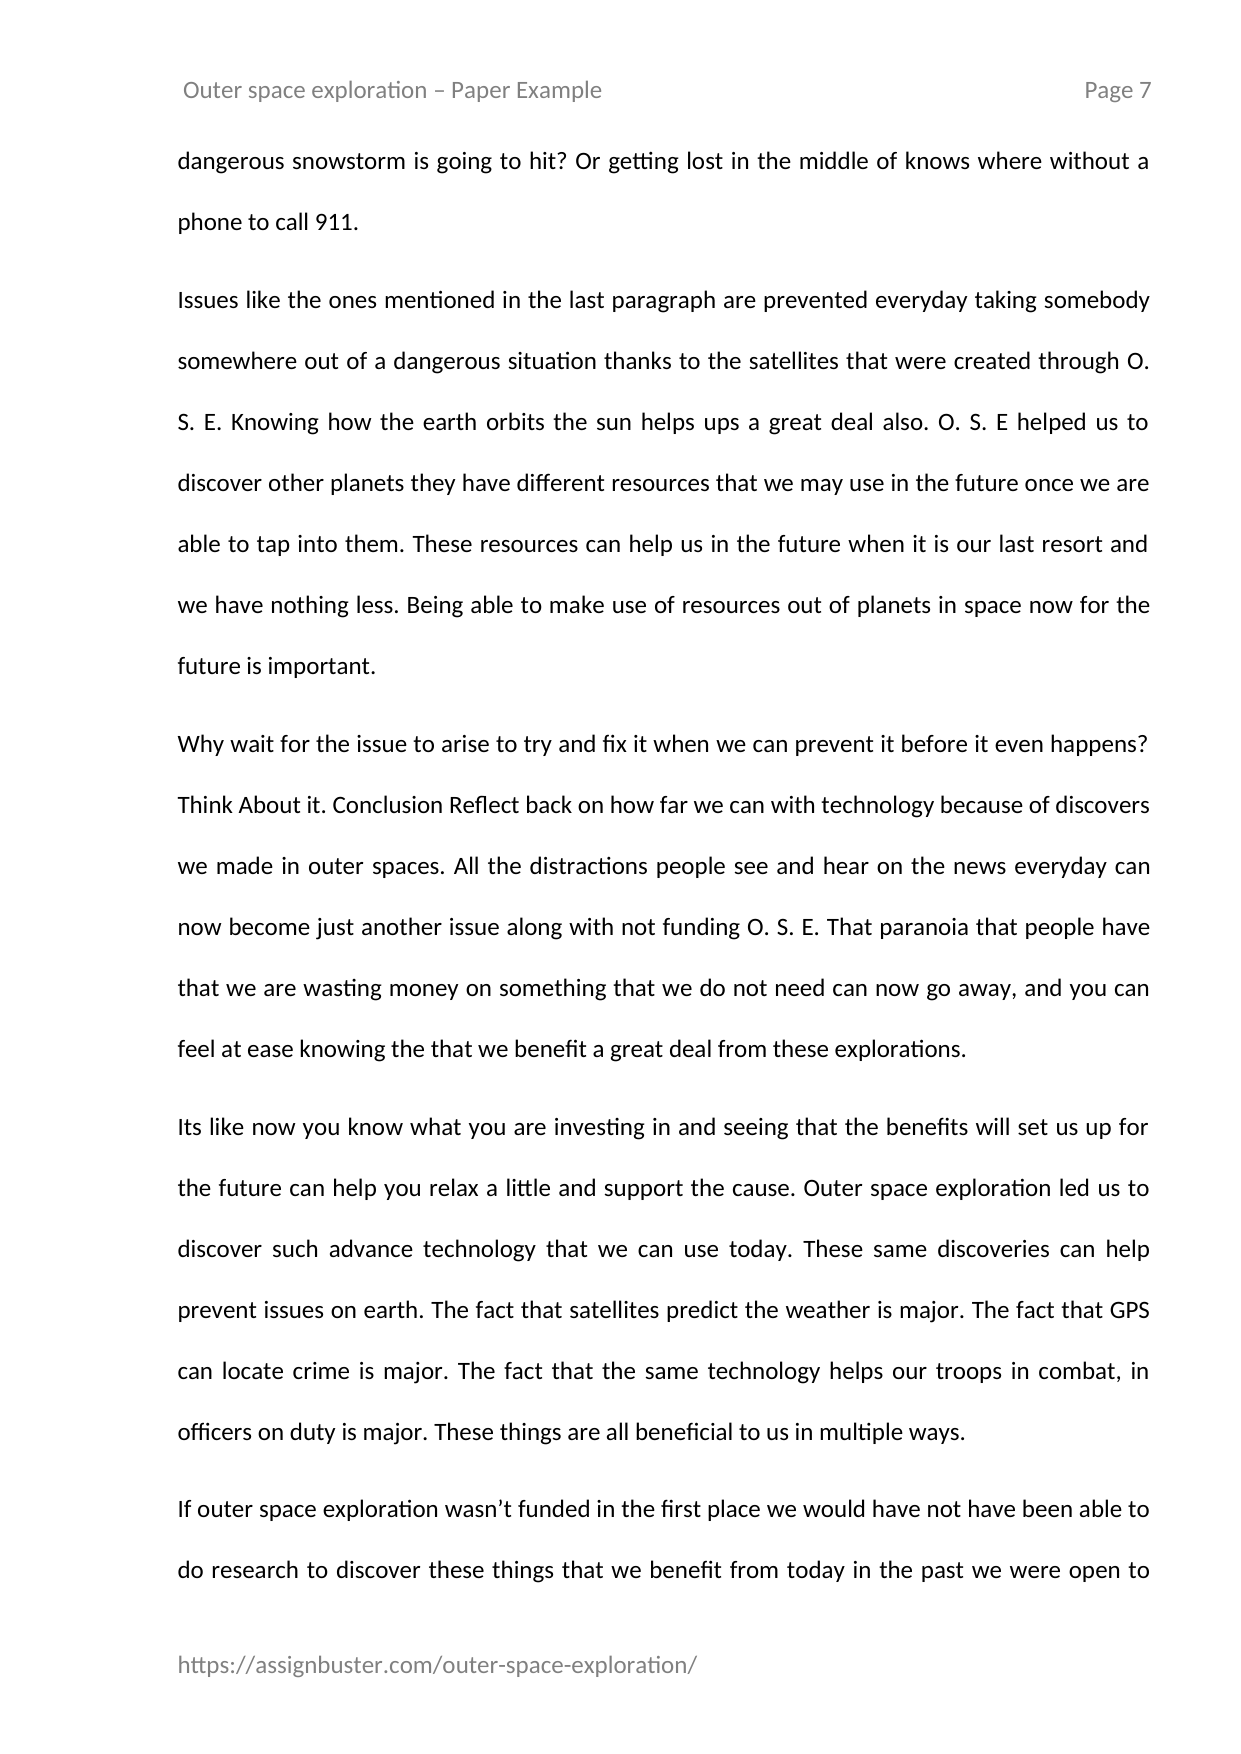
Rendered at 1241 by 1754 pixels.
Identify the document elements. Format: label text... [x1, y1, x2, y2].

text Its like now you know what you are investing in and seeing that the benefits will set us up for the future can help you relax a little and support the cause. Outer space exploration led us to discover such advance technology that we can use today. These same discoveries can help prevent issues on earth. The fact that satellites predict the weather is major. The fact that GPS can locate crime is major. The fact that the same technology helps our troops in combat, in officers on duty is major. These things are all beneficial to us in multiple ways. [177, 1111, 1152, 1446]
text Why wait for the issue to arise to try and fix it when we can prevent it before it even happens? Think About it. Conclusion Reflect back on how far we can with technology because of discovers we made in outer spaces. All the distractions people see and hear on the news everyday can now become just another issue along with not funding O. S. E. That paranoia that people have that we are wasting money on something that we do not need can now go away, and you can feel at ease knowing the that we benefit a great deal from these explorations. [177, 728, 1152, 1063]
text Issues like the ones mentioned in the last paragraph are prevented everyday taking somebody somewhere out of a dangerous situation thanks to the satellites that were created through O. S. E. Knowing how the earth orbits the sun helps ups a great deal also. O. S. E helped us to discover other planets they have different resources that we may use in the future once we are able to tap into them. These resources can help us in the future when it is our last resort and we have nothing less. Being able to make use of resources out of planets in space now for the future is important. [177, 284, 1152, 681]
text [177, 1493, 1152, 1585]
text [177, 145, 1152, 237]
